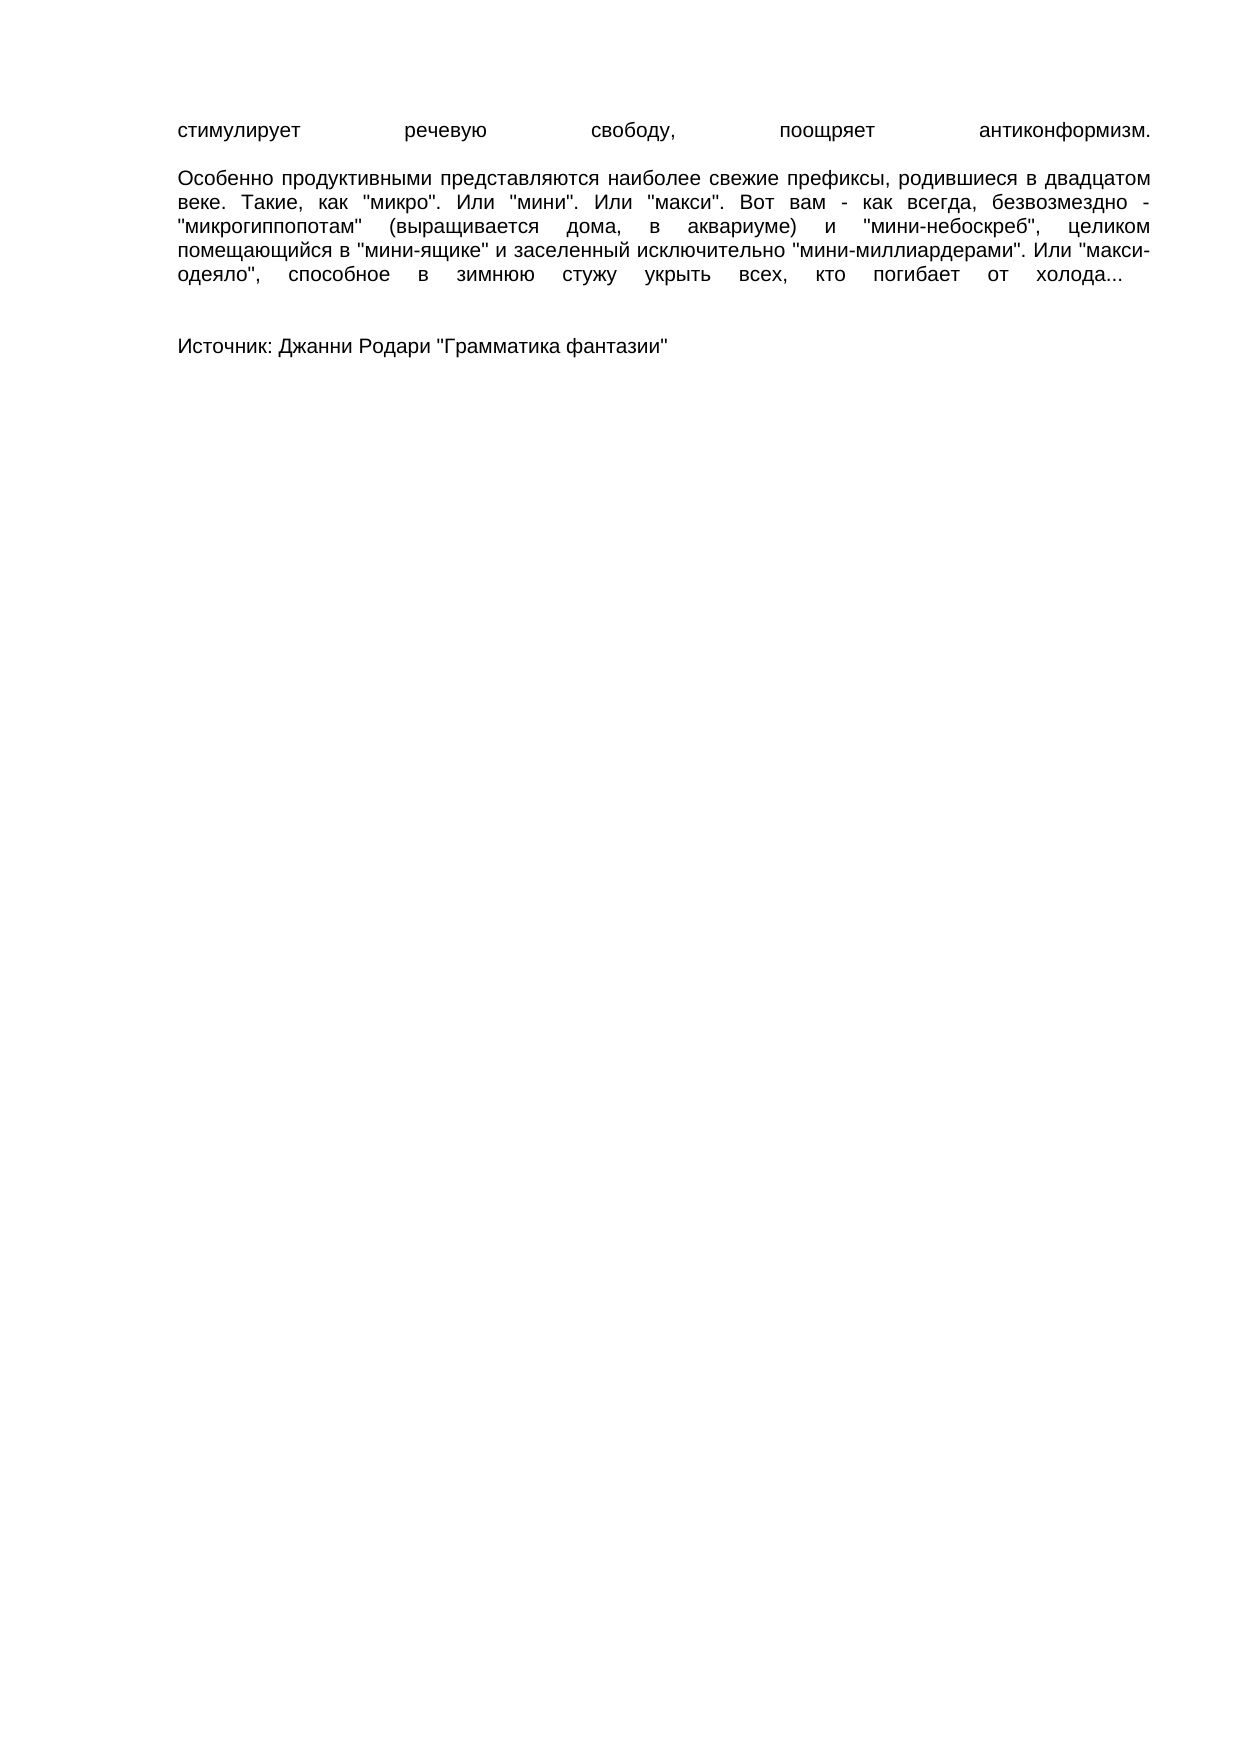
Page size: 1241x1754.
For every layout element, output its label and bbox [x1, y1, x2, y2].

text [177, 118, 1152, 358]
